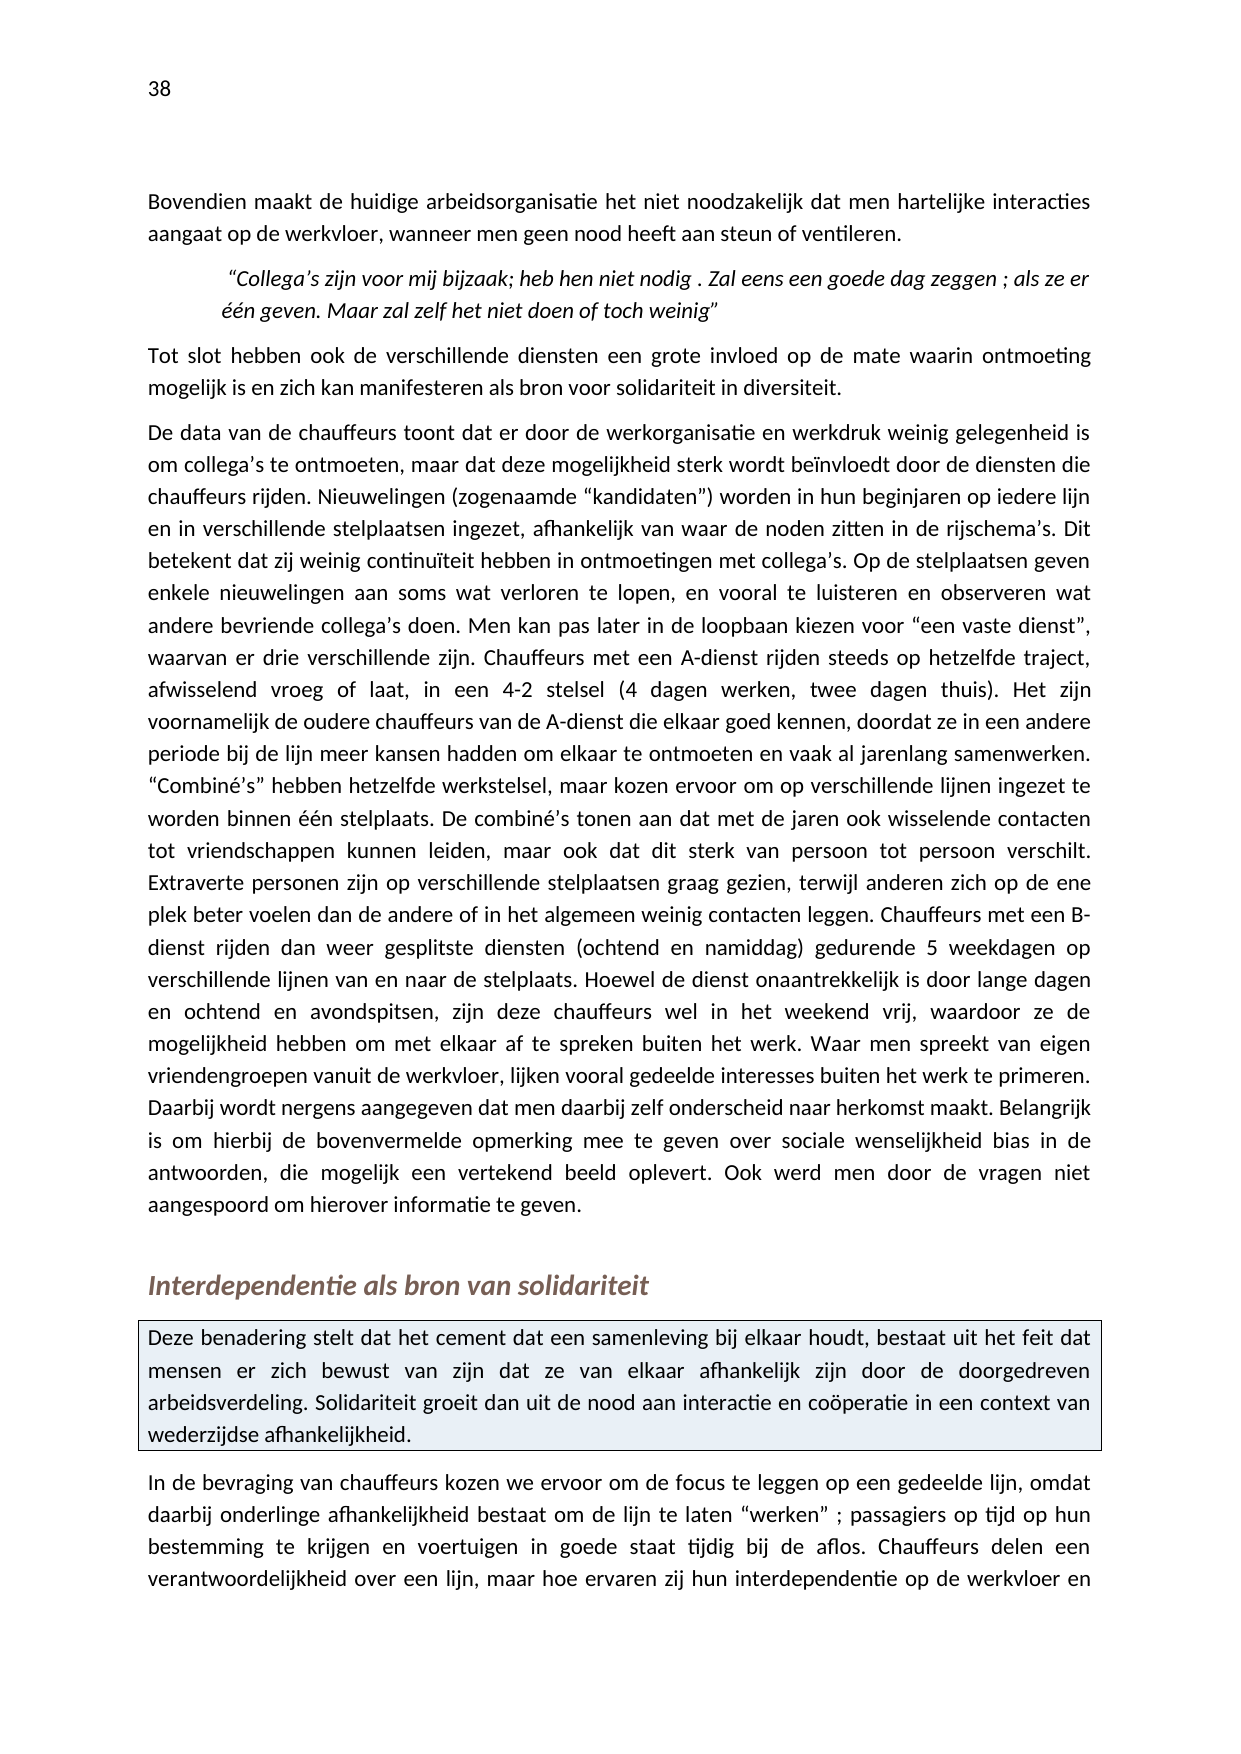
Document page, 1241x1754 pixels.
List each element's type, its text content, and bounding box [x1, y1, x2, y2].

text De data van de chauffeurs toont dat er door de werkorganisatie en werkdruk weinig gelegenheid is om collega’s te ontmoeten, maar dat deze mogelijkheid sterk wordt beïnvloedt door de diensten die chauffeurs rijden. Nieuwelingen (zogenaamde “kandidaten”) worden in hun beginjaren op iedere lijn en in verschillende stelplaatsen ingezet, afhankelijk van waar de noden zitten in de rijschema’s. Dit betekent dat zij weinig continuïteit hebben in ontmoetingen met collega’s. Op de stelplaatsen geven enkele nieuwelingen aan soms wat verloren te lopen, en vooral te luisteren en observeren wat andere bevriende collega’s doen. Men kan pas later in de loopbaan kiezen voor “een vaste dienst”, waarvan er drie verschillende zijn. Chauffeurs met een A-dienst rijden steeds op hetzelfde traject, afwisselend vroeg of laat, in een 4-2 stelsel (4 dagen werken, twee dagen thuis). Het zijn voornamelijk de oudere chauffeurs van de A-dienst die elkaar goed kennen, doordat ze in een andere periode bij de lijn meer kansen hadden om elkaar te ontmoeten en vaak al jarenlang samenwerken. “Combiné’s” hebben hetzelfde werkstelsel, maar kozen ervoor om op verschillende lijnen ingezet te worden binnen één stelplaats. De combiné’s tonen aan dat met de jaren ook wisselende contacten tot vriendschappen kunnen leiden, maar ook dat dit sterk van persoon tot persoon verschilt. Extraverte personen zijn op verschillende stelplaatsen graag gezien, terwijl anderen zich op de ene plek beter voelen dan de andere of in het algemeen weinig contacten leggen. Chauffeurs met een B-dienst rijden dan weer gesplitste diensten (ochtend en namiddag) gedurende 5 weekdagen op verschillende lijnen van en naar de stelplaats. Hoewel de dienst onaantrekkelijk is door lange dagen en ochtend en avondspitsen, zijn deze chauffeurs wel in het weekend vrij, waardoor ze de mogelijkheid hebben om met elkaar af te spreken buiten het werk. Waar men spreekt van eigen vriendengroepen vanuit de werkvloer, lijken vooral gedeelde interesses buiten het werk te primeren. Daarbij wordt nergens aangegeven dat men daarbij zelf onderscheid naar herkomst maakt. Belangrijk is om hierbij de bovenvermelde opmerking mee te geven over sociale wenselijkheid bias in de antwoorden, die mogelijk een vertekend beeld oplevert. Ook werd men door de vragen niet aangespoord om hierover informatie te geven. [148, 418, 1093, 1218]
text Bovendien maakt de huidige arbeidsorganisatie het niet noodzakelijk dat men hartelijke interacties aangaat op de werkvloer, wanneer men geen nood heeft aan steun of ventileren. [148, 187, 1093, 247]
text Deze benadering stelt dat het cement dat een samenleving bij elkaar houdt, bestaat uit het feit dat mensen er zich bewust van zijn dat ze van elkaar afhankelijk zijn door de doorgedreven arbeidsverdeling. Solidariteit groeit dan uit de nood aan interactie en coöperatie in een context van wederzijdse afhankelijkheid. [139, 1321, 1101, 1450]
text Tot slot hebben ook de verschillende diensten een grote invloed op de mate waarin ontmoeting mogelijk is en zich kan manifesteren als bron voor solidariteit in diversiteit. [148, 341, 1093, 401]
subtitle Interdependentie als bron van solidariteit [148, 1267, 1093, 1303]
text “Collega’s zijn voor mij bijzaak; heb hen niet nodig . Zal eens een goede dag zeggen ; als ze er één geven. Maar zal zelf het niet doen of toch weinig” [221, 264, 1093, 324]
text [148, 1468, 1093, 1592]
